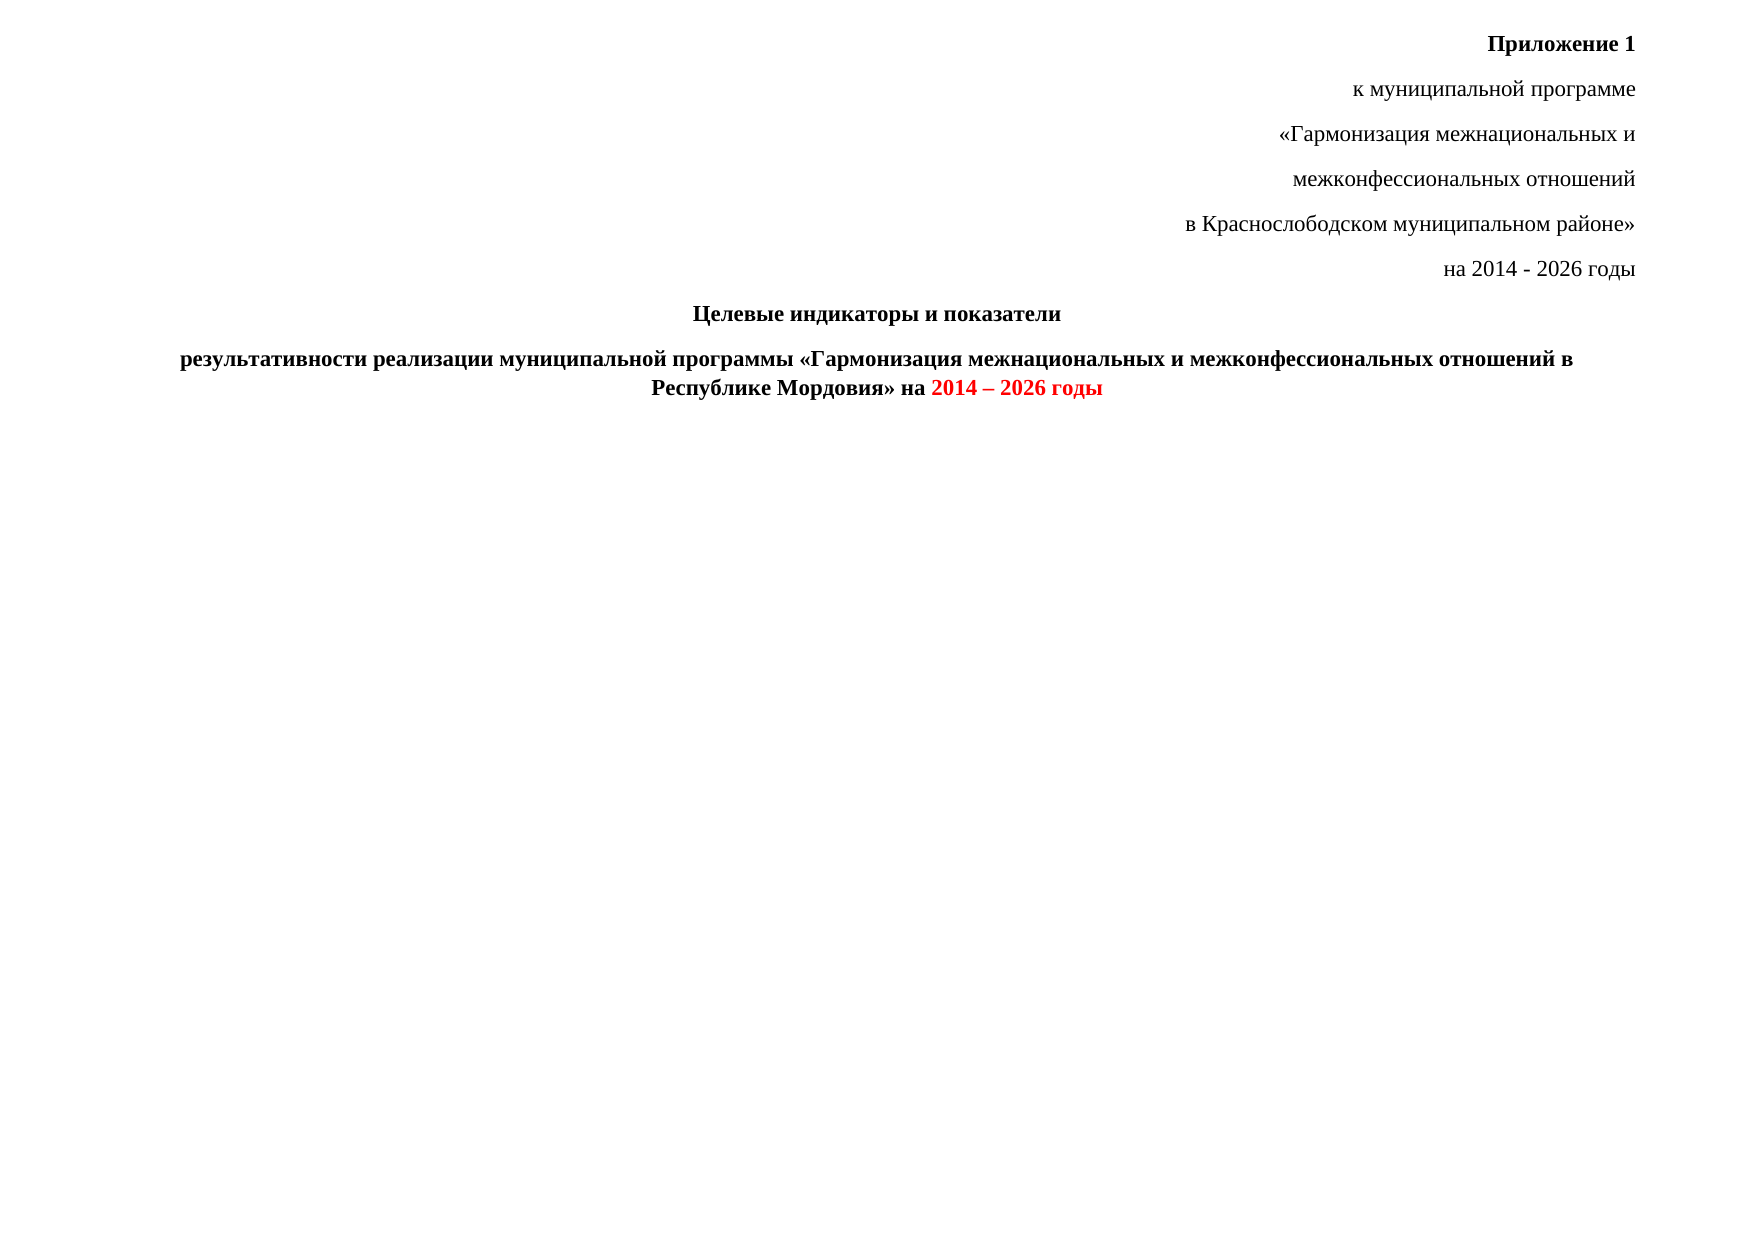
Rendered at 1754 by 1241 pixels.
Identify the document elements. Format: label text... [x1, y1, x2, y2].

text Целевые индикаторы и показатели [118, 300, 1636, 327]
text результативности реализации муниципальной программы «Гармонизация межнациональных и межконфессиональных отношений в Республике Мордовия» на 2014 – 2026 годы [118, 345, 1636, 400]
text межконфессиональных отношений [62, 165, 1636, 191]
text в Краснослободском муниципальном районе» [62, 210, 1636, 236]
text Приложение 1 [118, 29, 1636, 56]
text к муниципальной программе [62, 75, 1636, 101]
text на 2014 - 2026 годы [118, 255, 1636, 281]
text «Гармонизация межнациональных и [62, 120, 1636, 146]
